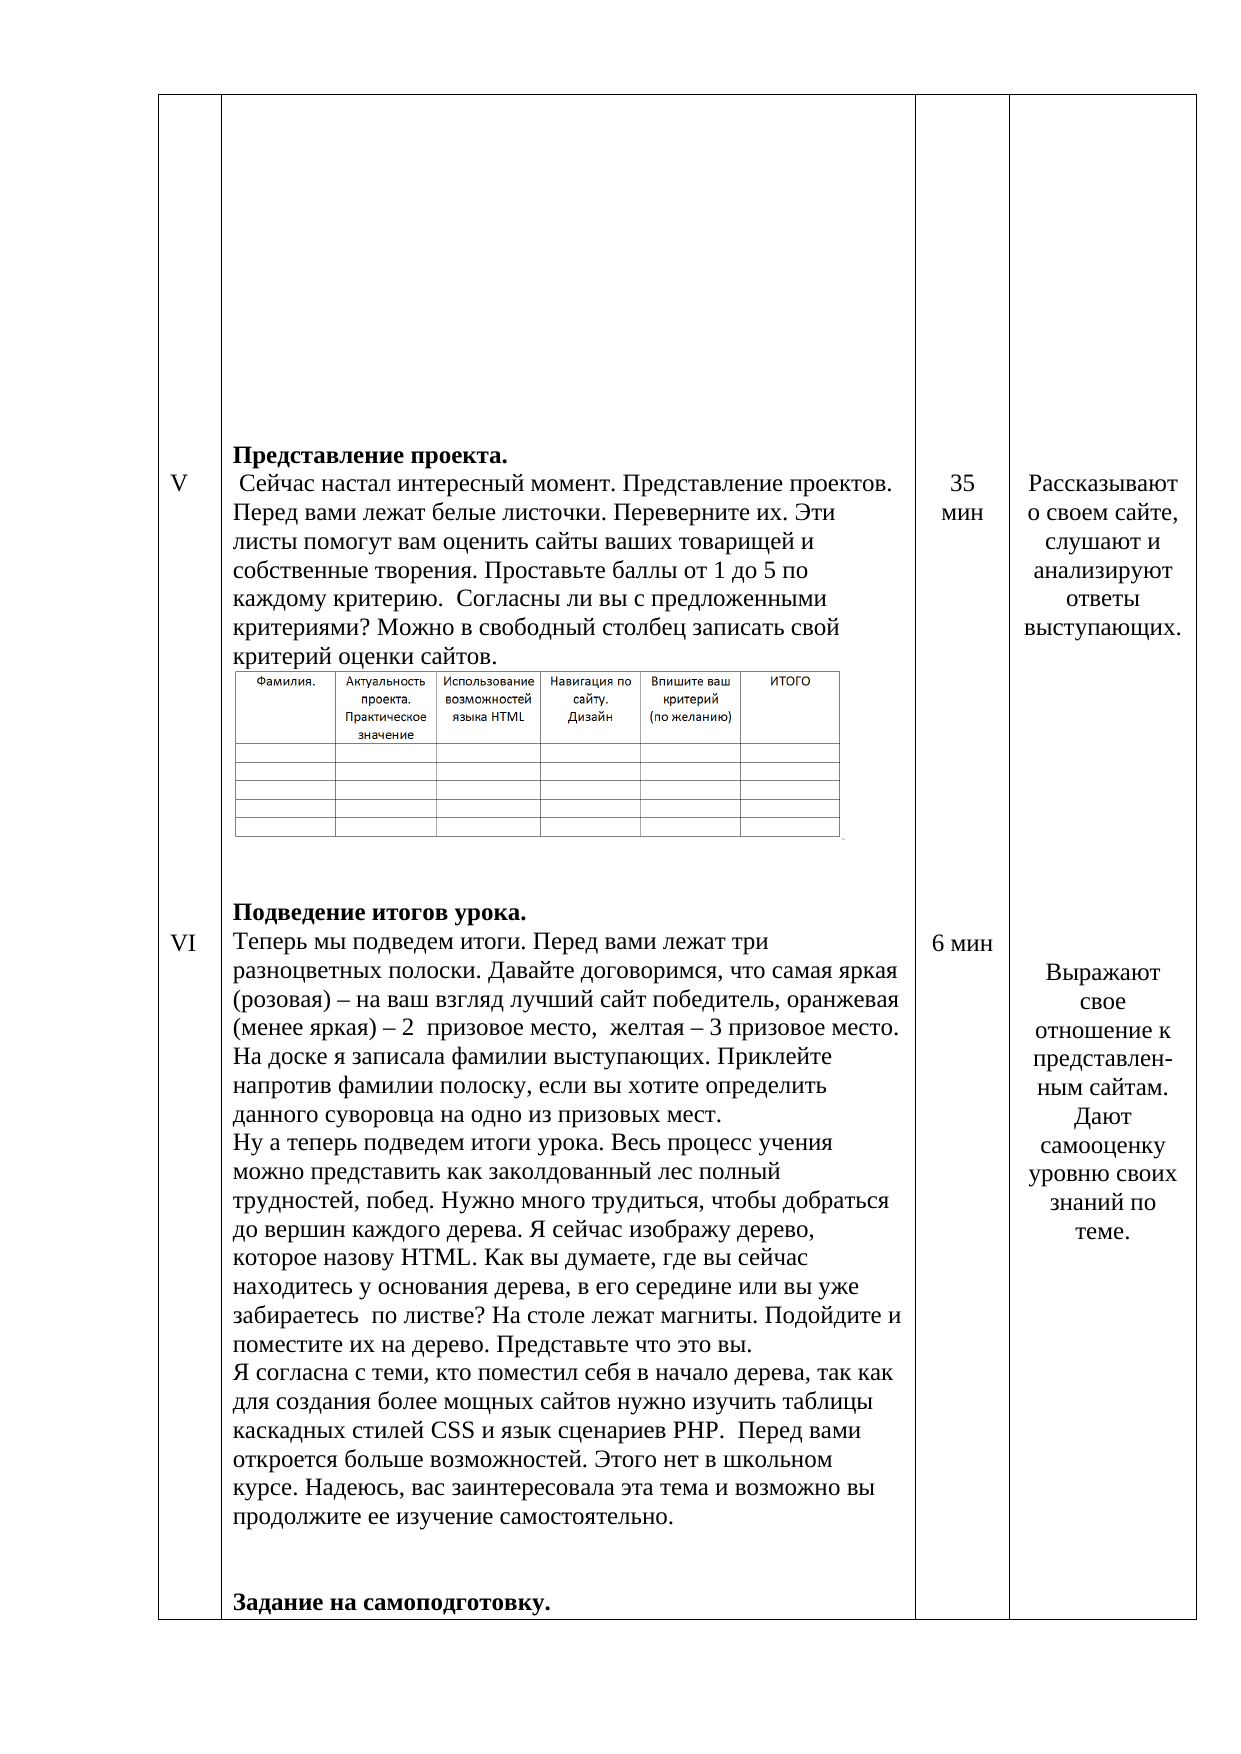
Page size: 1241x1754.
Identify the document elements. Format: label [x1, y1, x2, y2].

table_cell [1010, 95, 1196, 1618]
table_cell [916, 95, 1009, 1618]
picture [232, 669, 845, 840]
table_cell [159, 95, 221, 1618]
table_cell [222, 95, 915, 1618]
